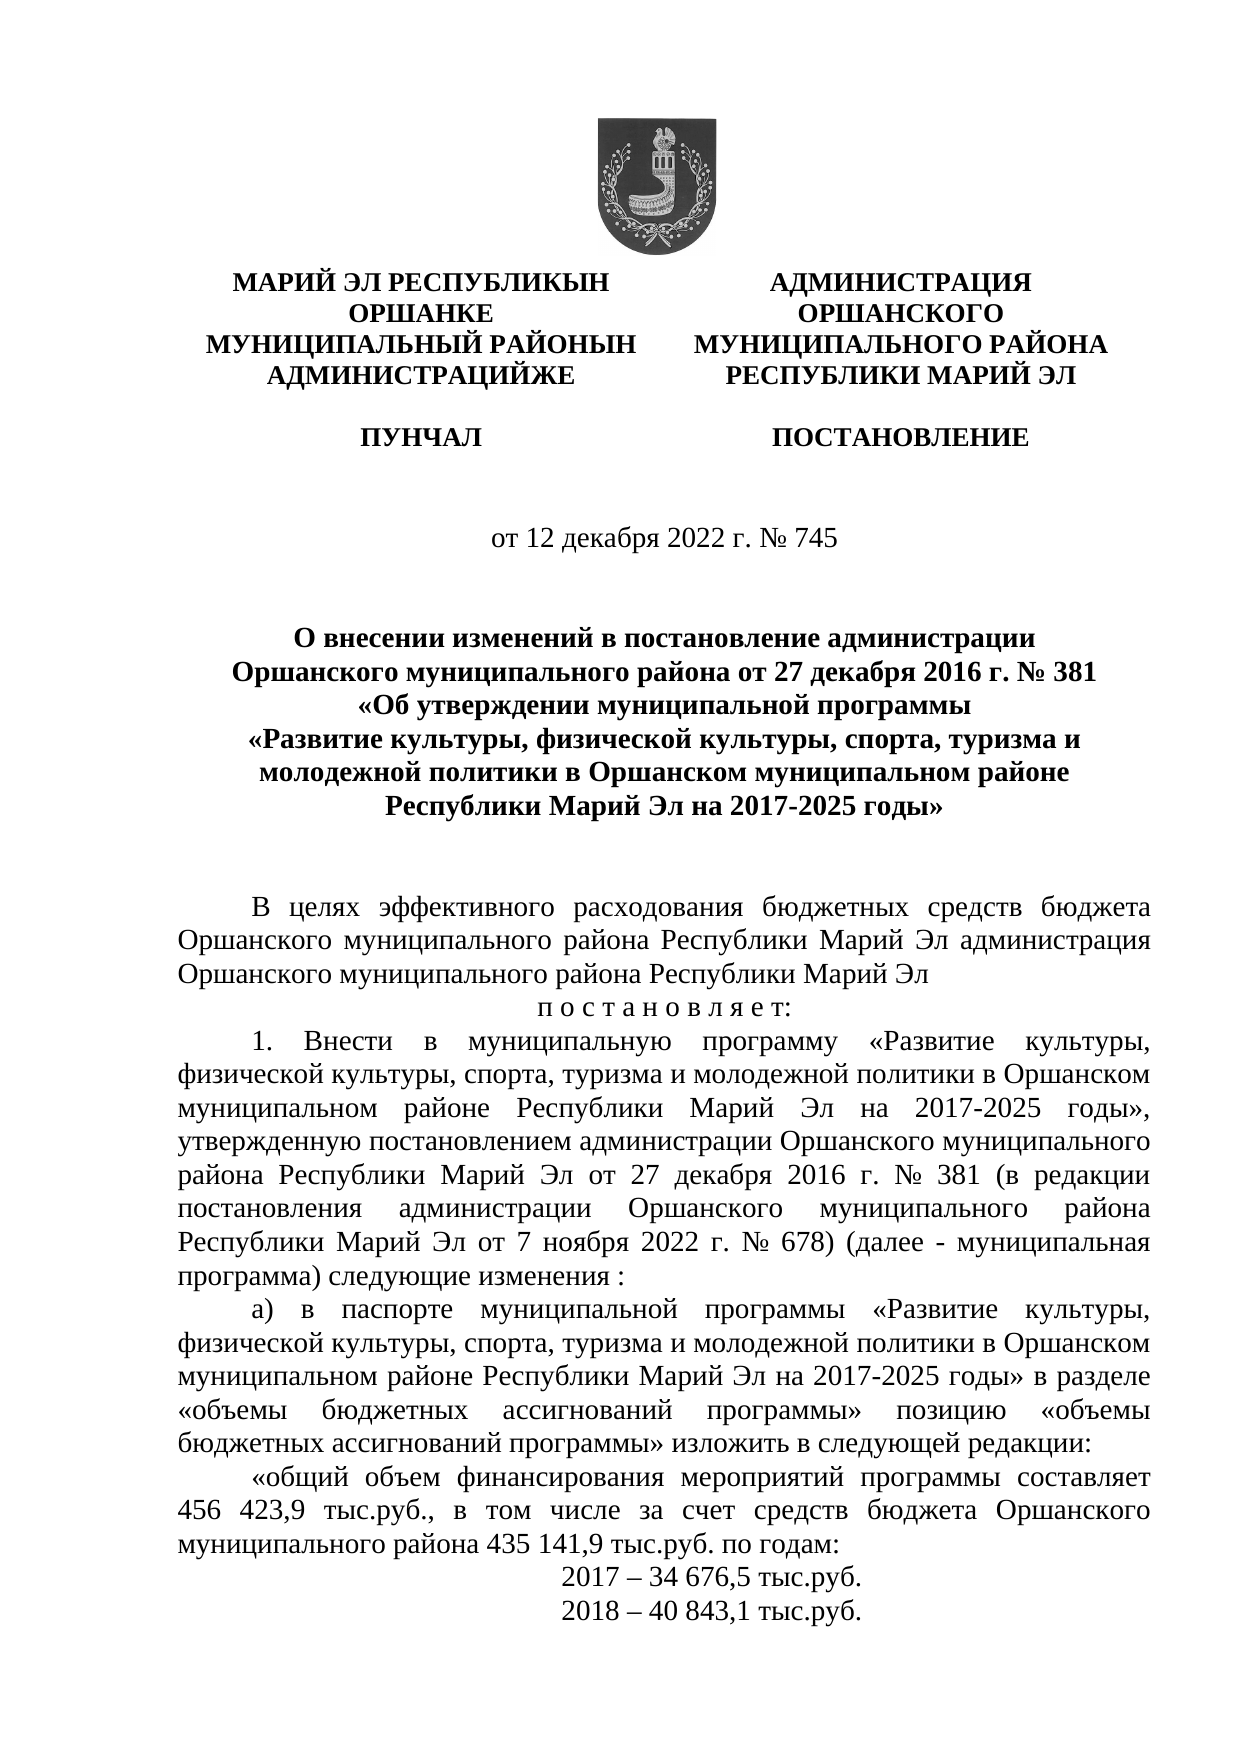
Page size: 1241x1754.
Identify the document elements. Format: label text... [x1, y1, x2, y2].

text Оршанского муниципального района от 27 декабря 2016 г. № 381 [177, 654, 1152, 687]
table_header [177, 118, 1137, 266]
picture [597, 118, 717, 256]
text О внесении изменений в постановление администрации [177, 620, 1152, 654]
text «Развитие культуры, физической культуры, спорта, туризма и молодежной политики в Оршанском муниципальном районе Республики Марий Эл на 2017-2025 годы» [177, 721, 1152, 822]
text В целях эффективного расходования бюджетных средств бюджета Оршанского муниципального района Республики Марий Эл администрация Оршанского муниципального района Республики Марий Эл [177, 889, 1152, 989]
text п о с т а н о в л я е т: [177, 989, 1152, 1023]
text от 12 декабря 2022 г. № 745 [177, 520, 1152, 553]
text 2017 – 34 676,5 тыс.руб. [561, 1559, 1152, 1593]
text а) в паспорте муниципальной программы «Развитие культуры, физической культуры, спорта, туризма и молодежной политики в Оршанском муниципальном районе Республики Марий Эл на 2017-2025 годы» в разделе «объемы бюджетных ассигнований программы» позицию «объемы бюджетных ассигнований программы» изложить в следующей редакции: [177, 1291, 1152, 1459]
text «Об утверждении муниципальной программы [177, 687, 1152, 721]
text «общий объем финансирования мероприятий программы составляет 456 423,9 тыс.руб., в том числе за счет средств бюджета Оршанского муниципального района 435 141,9 тыс.руб. по годам: [177, 1459, 1152, 1559]
text 2018 – 40 843,1 тыс.руб. [561, 1593, 1152, 1627]
table_cell АДМИНИСТРАЦИЯ ОРШАНСКОГО МУНИЦИПАЛЬНОГО РАЙОНА РЕСПУБЛИКИ МАРИЙ ЭЛ ПОСТАНОВЛЕНИЕ [665, 266, 1137, 453]
table_cell МАРИЙ ЭЛ РЕСПУБЛИКЫН ОРШАНКЕ МУНИЦИПАЛЬНЫЙ РАЙОНЫН АДМИНИСТРАЦИЙЖЕ ПУНЧАЛ [177, 266, 664, 453]
text 1. Внести в муниципальную программу «Развитие культуры, физической культуры, спорта, туризма и молодежной политики в Оршанском муниципальном районе Республики Марий Эл на 2017-2025 годы», утвержденную постановлением администрации Оршанского муниципального района Республики Марий Эл от 27 декабря 2016 г. № 381 (в редакции постановления администрации Оршанского муниципального района Республики Марий Эл от 7 ноября 2022 г. № 678) (далее - муниципальная программа) следующие изменения : [177, 1023, 1152, 1291]
